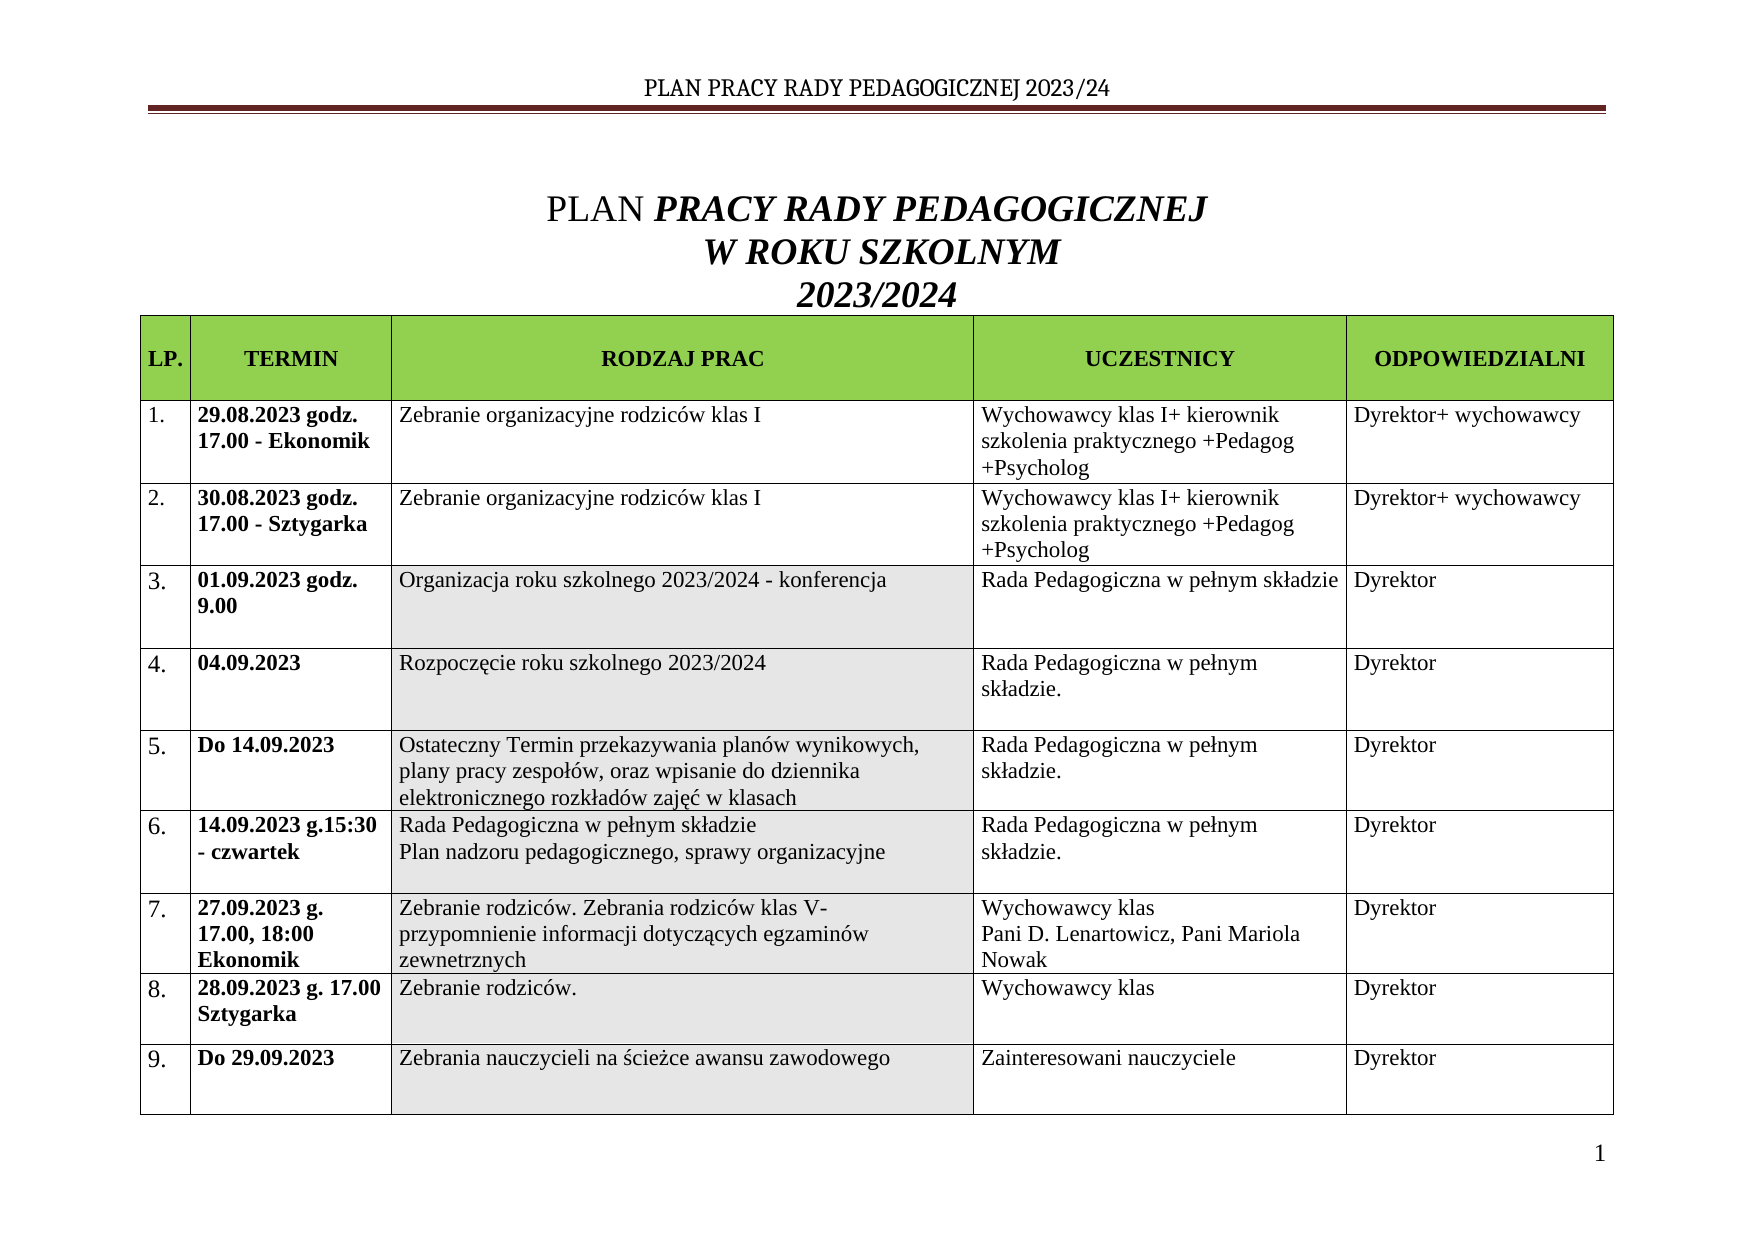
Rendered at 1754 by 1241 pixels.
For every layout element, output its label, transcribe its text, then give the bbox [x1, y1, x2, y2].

table_cell Wychowawcy klas [974, 974, 1346, 1043]
table_cell Zebranie organizacyjne rodziców klas I [392, 401, 973, 483]
table_cell Ostateczny Termin przekazywania planów wynikowych, plany pracy zespołów, oraz wpisanie do dziennika elektronicznego rozkładów zajęć w klasach [392, 731, 973, 810]
table_cell Do 29.09.2023 [191, 1045, 391, 1114]
table_cell Dyrektor [1347, 566, 1613, 648]
table_cell Dyrektor [1347, 894, 1613, 973]
table_cell [141, 974, 190, 1043]
table_cell Zainteresowani nauczyciele [974, 1045, 1346, 1114]
table_header RODZAJ PRAC [392, 316, 973, 400]
table_cell Zebrania nauczycieli na ścieżce awansu zawodowego [392, 1045, 973, 1114]
table_header ODPOWIEDZIALNI [1347, 316, 1613, 400]
text W ROKU SZKOLNYM [148, 229, 1606, 272]
table_header LP. [141, 316, 190, 400]
table_cell 30.08.2023 godz. 17.00 - Sztygarka [191, 484, 391, 565]
table_cell [141, 649, 190, 730]
table_cell Organizacja roku szkolnego 2023/2024 - konferencja [392, 566, 973, 648]
table_cell Zebranie organizacyjne rodziców klas I [392, 484, 973, 565]
table_cell Wychowawcy klas I+ kierownik szkolenia praktycznego +Pedagog +Psycholog [974, 401, 1346, 483]
table_cell 1. [141, 401, 190, 483]
table_cell Rada Pedagogiczna w pełnym składzie. [974, 649, 1346, 730]
table_cell Dyrektor [1347, 1045, 1613, 1114]
table_cell [141, 811, 190, 893]
table_cell Rada Pedagogiczna w pełnym składzie Plan nadzoru pedagogicznego, sprawy organizacyjne [392, 811, 973, 893]
table_cell [141, 894, 190, 973]
table_cell 01.09.2023 godz. 9.00 [191, 566, 391, 648]
table_cell Dyrektor [1347, 649, 1613, 730]
table_cell 27.09.2023 g. 17.00, 18:00 Ekonomik [191, 894, 391, 973]
table_cell [141, 1045, 190, 1114]
table_cell Dyrektor [1347, 811, 1613, 893]
table_cell Dyrektor+ wychowawcy [1347, 401, 1613, 483]
table_cell Do 14.09.2023 [191, 731, 391, 810]
table_cell Rada Pedagogiczna w pełnym składzie [974, 566, 1346, 648]
table_cell Dyrektor+ wychowawcy [1347, 484, 1613, 565]
table_cell [141, 566, 190, 648]
text 2023/2024 [148, 272, 1606, 315]
table_cell 29.08.2023 godz. 17.00 - Ekonomik [191, 401, 391, 483]
table_cell Dyrektor [1347, 974, 1613, 1043]
table_cell Zebranie rodziców. Zebrania rodziców klas V- przypomnienie informacji dotyczących egzaminów zewnetrznych [392, 894, 973, 973]
table_header UCZESTNICY [974, 316, 1346, 400]
table_cell Rada Pedagogiczna w pełnym składzie. [974, 731, 1346, 810]
table_cell Dyrektor [1347, 731, 1613, 810]
table_cell 2. [141, 484, 190, 565]
table_cell [141, 731, 190, 810]
table_cell 04.09.2023 [191, 649, 391, 730]
text PLAN PRACY RADY PEDAGOGICZNEJ [148, 186, 1606, 229]
table_cell Zebranie rodziców. [392, 974, 973, 1043]
table_cell 28.09.2023 g. 17.00 Sztygarka [191, 974, 391, 1043]
table_cell Rada Pedagogiczna w pełnym składzie. [974, 811, 1346, 893]
table_cell 14.09.2023 g.15:30 - czwartek [191, 811, 391, 893]
table_cell Wychowawcy klas I+ kierownik szkolenia praktycznego +Pedagog +Psycholog [974, 484, 1346, 565]
table_header TERMIN [191, 316, 391, 400]
table_cell Rozpoczęcie roku szkolnego 2023/2024 [392, 649, 973, 730]
table_cell Wychowawcy klas Pani D. Lenartowicz, Pani Mariola Nowak [974, 894, 1346, 973]
